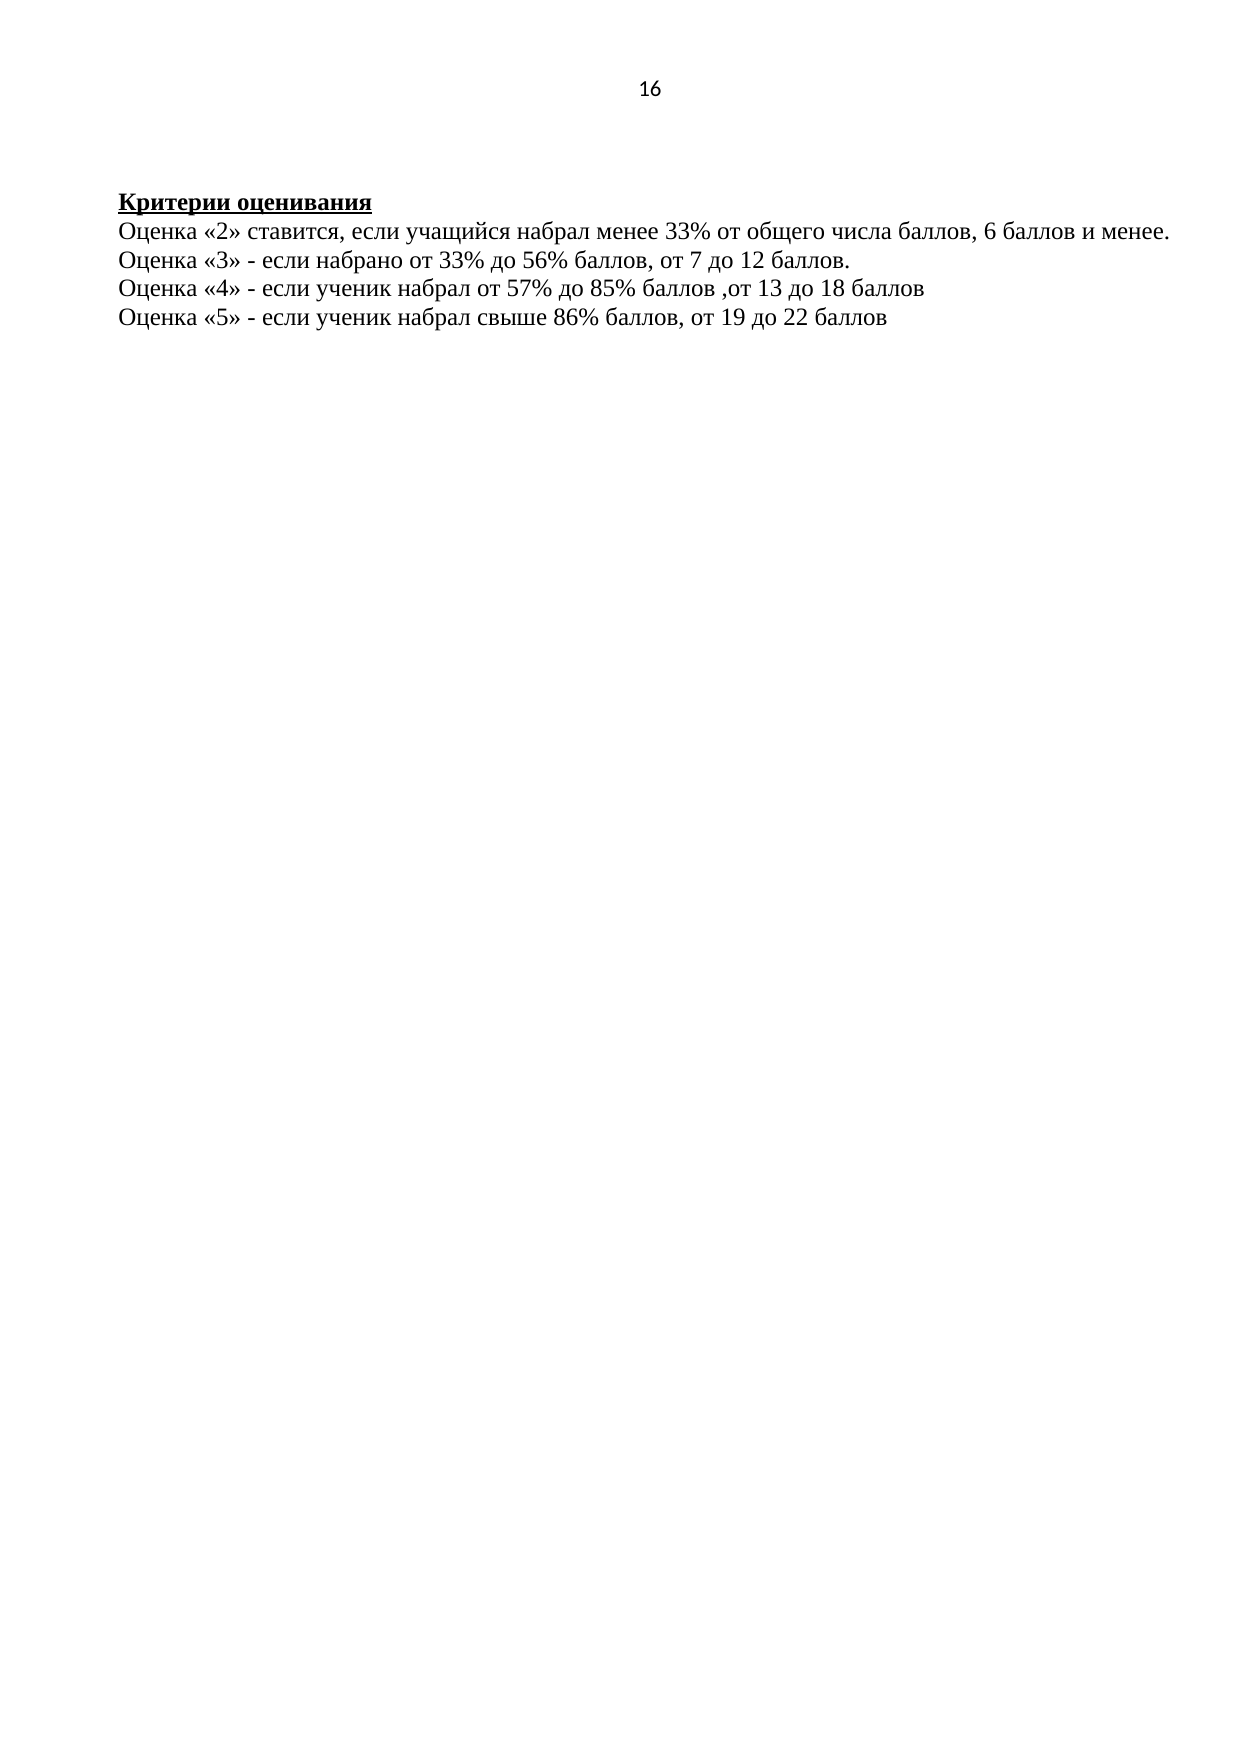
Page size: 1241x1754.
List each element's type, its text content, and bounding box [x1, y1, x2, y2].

text Оценка «3» - если набрано от 33% до 56% баллов, от 7 до 12 баллов. [118, 245, 1181, 273]
text Оценка «4» - если ученик набрал от 57% до 85% баллов ,от 13 до 18 баллов [118, 273, 1181, 302]
text Оценка «2» ставится, если учащийся набрал менее 33% от общего числа баллов, 6 баллов и менее. [118, 216, 1181, 245]
text Оценка «5» - если ученик набрал свыше 86% баллов, от 19 до 22 баллов [118, 302, 1181, 331]
text Критерии оценивания [118, 187, 1181, 216]
